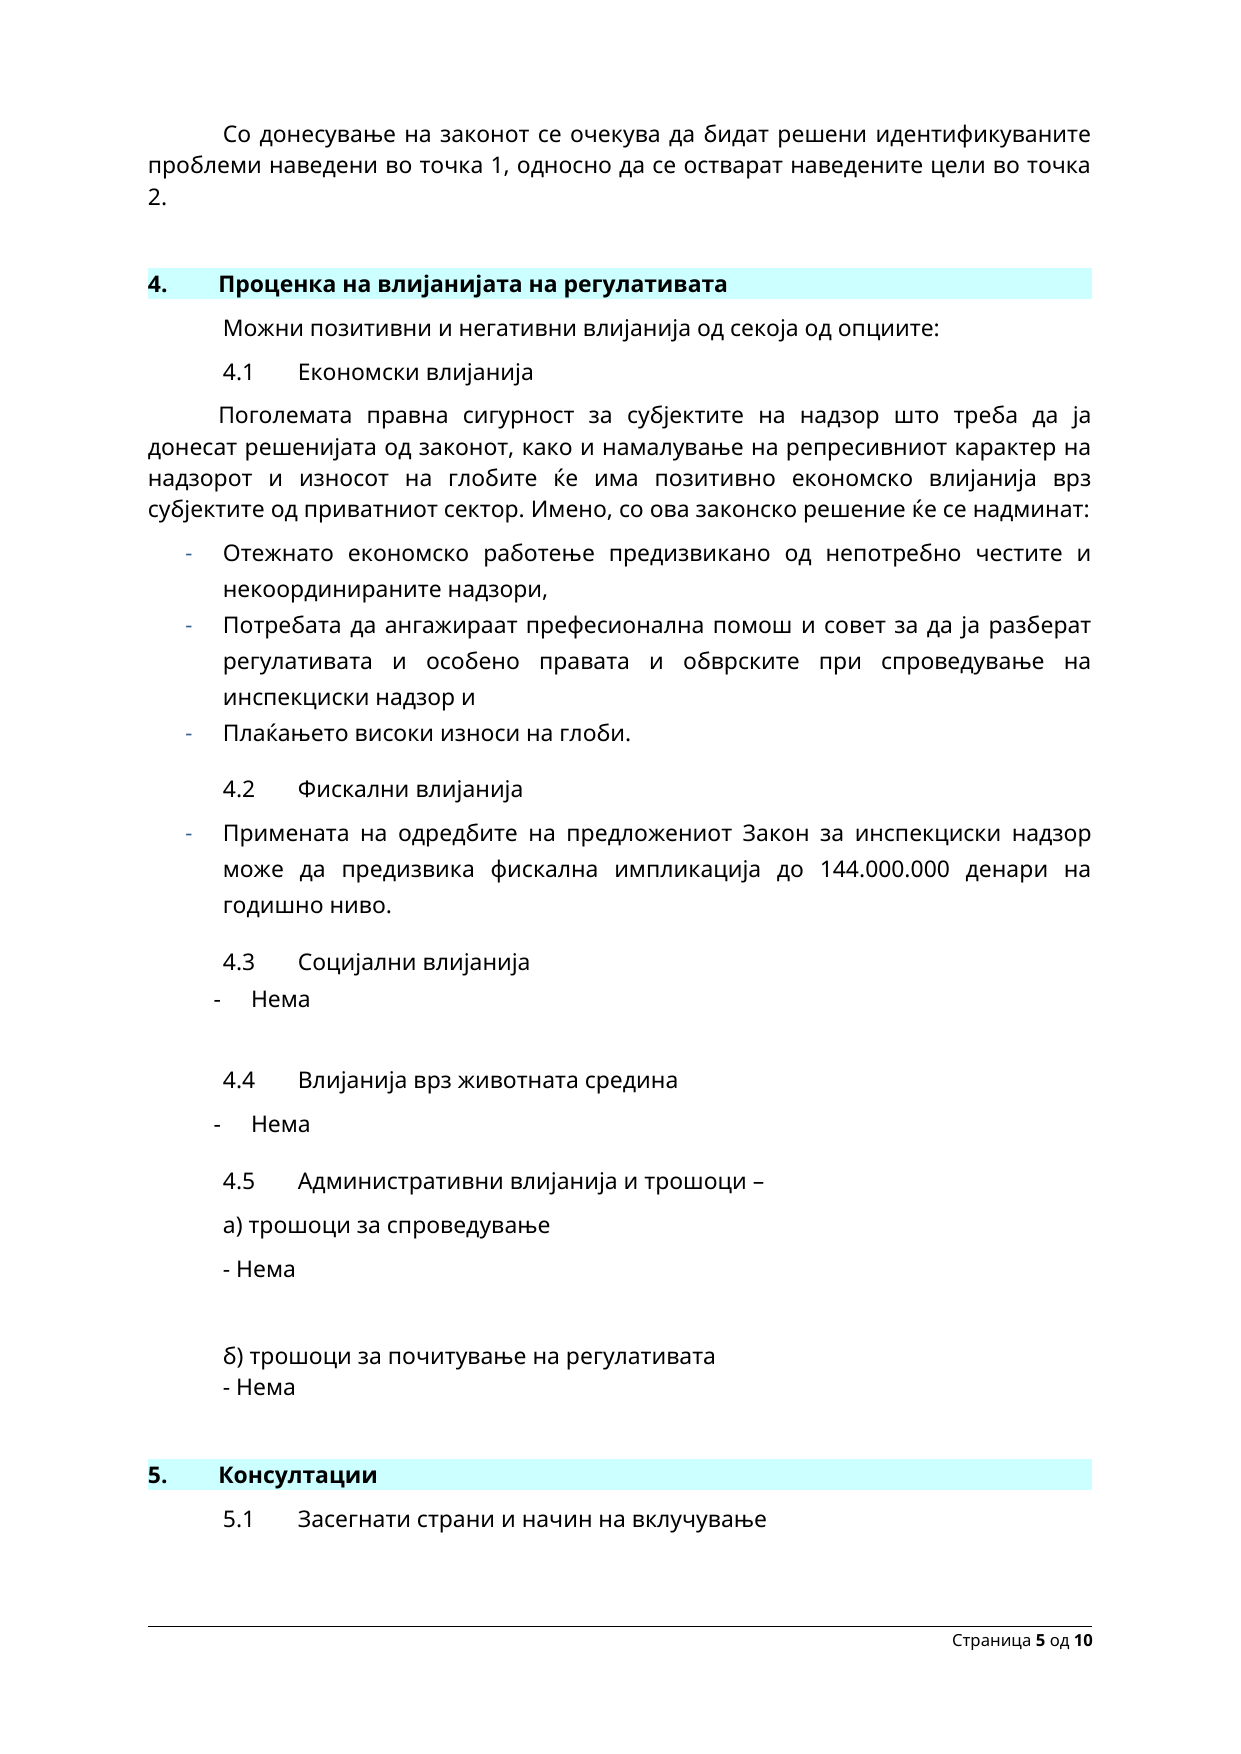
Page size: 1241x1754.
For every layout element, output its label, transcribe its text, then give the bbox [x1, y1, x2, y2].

list Проценка на влијанијата на регулативата [148, 268, 1092, 299]
text а) трошоци за спроведување [148, 1209, 1092, 1240]
list Економски влијанија [223, 356, 1092, 387]
list Нема [213, 1108, 1092, 1139]
list Социјални влијанија [223, 946, 1092, 977]
text - Нема [148, 1252, 1092, 1284]
list Плаќањето високи износи на глоби. [185, 717, 1092, 748]
text 4.5 Административни влијанија и трошоци – [148, 1165, 1092, 1196]
list Потребата да ангажираат префесионална помош и совет за да ја разберат регулативата и особено правата и обврските при спроведување на инспекциски надзор и [185, 609, 1092, 712]
list Влијанија врз животната средина [223, 1064, 1092, 1096]
list Нема [213, 983, 1092, 1014]
text - Нема [148, 1371, 1092, 1402]
text 5. Консултации [148, 1459, 1092, 1490]
text Со донесување на законот се очекува да бидат решени идентификуваните проблеми наведени во точка 1, односно да се остварат наведените цели во точка 2. [148, 118, 1092, 212]
text б) трошоци за почитување на регулативата [148, 1340, 1092, 1371]
list Примената на одредбите на предложениот Закон за инспекциски надзор може да предизвика фискална импликација до 144.000.000 денари на годишно ниво. [185, 817, 1092, 920]
text Поголемата правна сигурност за субјектите на надзор што треба да ја донесат решенијата од законот, како и намалување на репресивниот карактер на надзорот и износот на глобите ќе има позитивно економско влијанија врз субјектите од приватниот сектор. Имено, со ова законско решение ќе се надминат: [148, 399, 1092, 524]
text Можни позитивни и негативни влијанија од секоја од опциите: [148, 312, 1092, 343]
list Фискални влијанија [223, 773, 1092, 804]
list Отежнато економско работење предизвикано од непотребно честите и некоординираните надзори, [185, 537, 1092, 604]
text 5.1 Засегнати страни и начин на вклучување [148, 1502, 1092, 1534]
